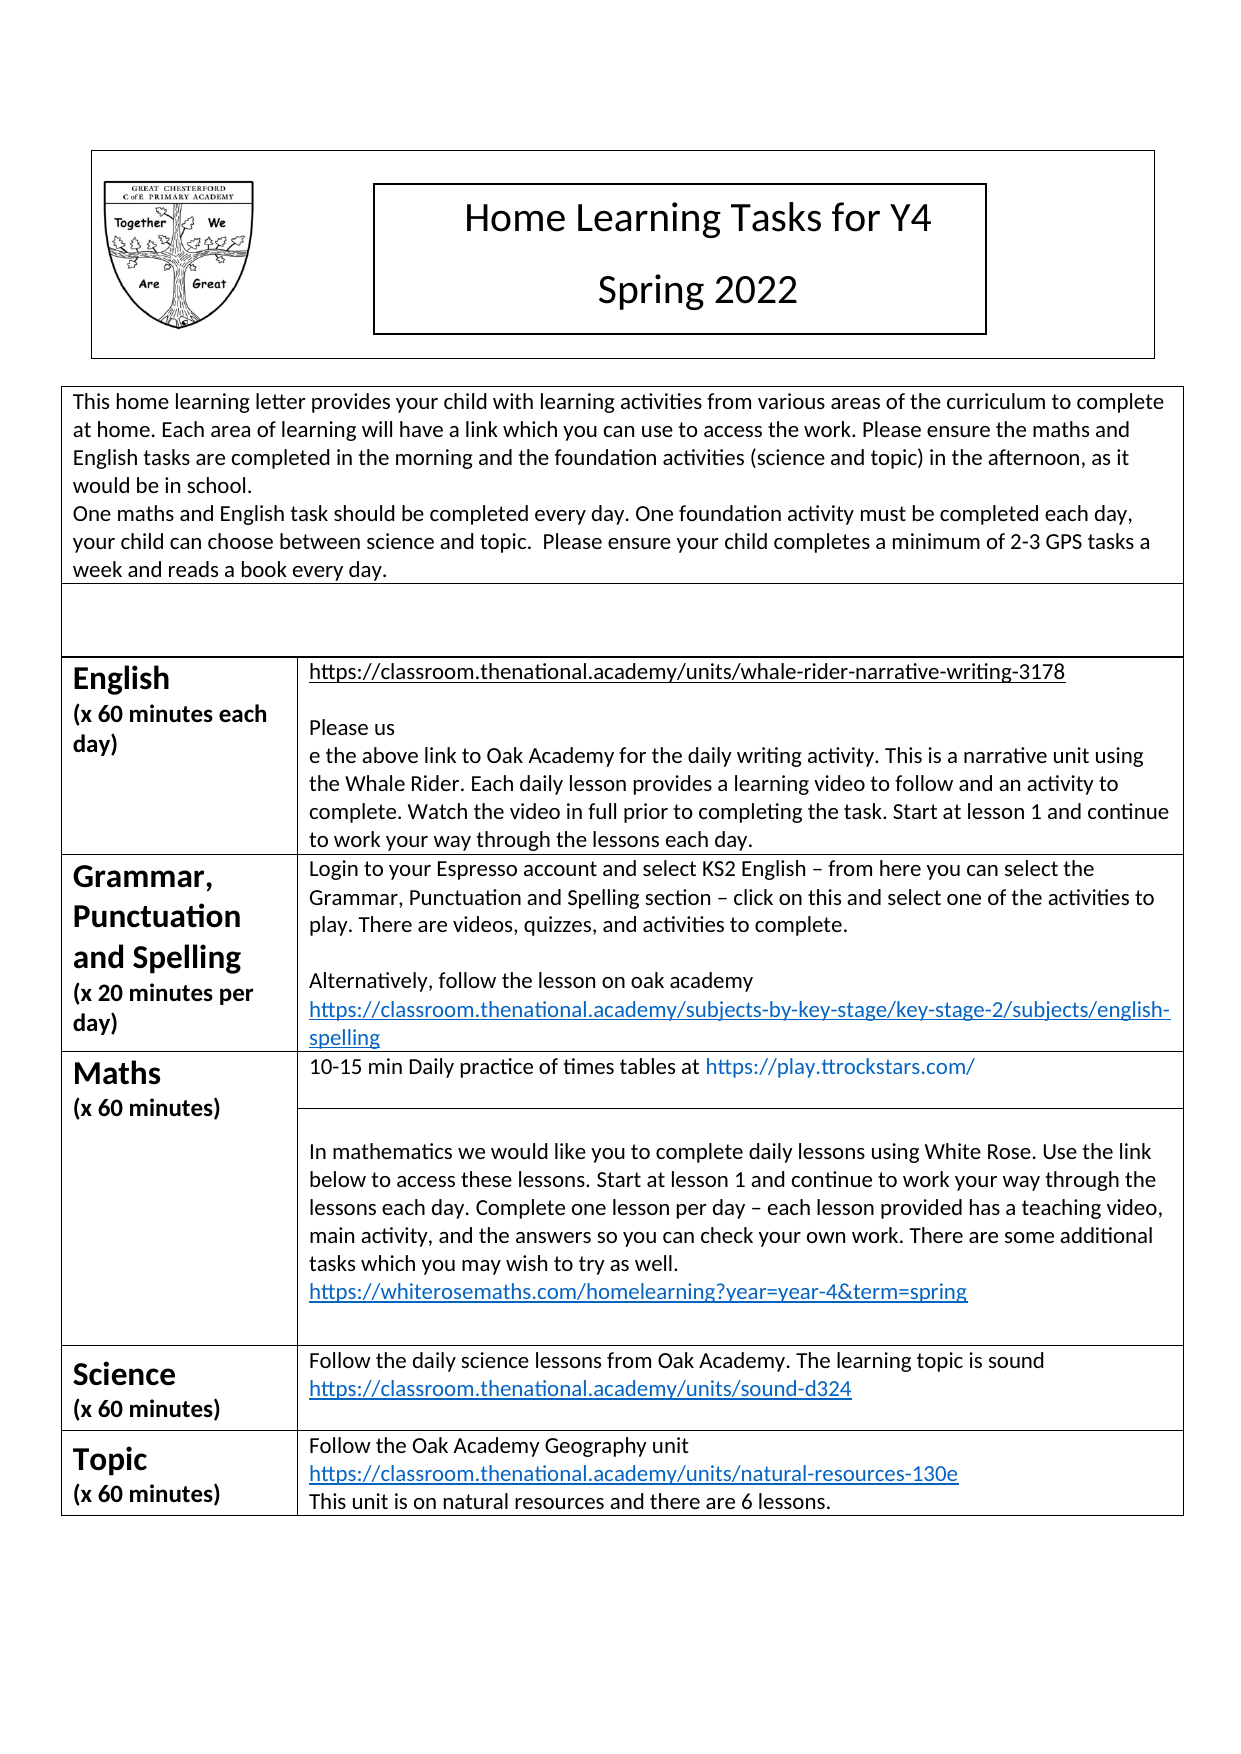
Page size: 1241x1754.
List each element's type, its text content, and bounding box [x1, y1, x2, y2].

table_cell In mathematics we would like you to complete daily lessons using White Rose. Use the link below to access these lessons. Start at lesson 1 and continue to work your way through the lessons each day. Complete one lesson per day – each lesson provided has a teaching video, main activity, and the answers so you can check your own work. There are some additional tasks which you may wish to try as well. https://whiterosemaths.com/homelearning?year=year-4&term=spring [298, 1109, 1183, 1345]
table_cell Follow the daily science lessons from Oak Academy. The learning topic is sound https://classroom.thenational.academy/units/sound-d324 [298, 1346, 1183, 1430]
table_cell Login to your Espresso account and select KS2 English – from here you can select the Grammar, Punctuation and Spelling section – click on this and select one of the activities to play. There are videos, quizzes, and activities to complete. Alternatively, follow the lesson on oak academy https://classroom.thenational.academy/subjects-by-key-stage/key-stage-2/subjects/english-spelling [298, 855, 1183, 1051]
table_header [92, 151, 1154, 357]
table_cell Topic (x 60 minutes) [62, 1431, 297, 1515]
table_cell [62, 584, 1183, 656]
table_cell Maths (x 60 minutes) [62, 1052, 297, 1345]
picture [102, 179, 255, 330]
table_header This home learning letter provides your child with learning activities from various areas of the curriculum to complete at home. Each area of learning will have a link which you can use to access the work. Please ensure the maths and English tasks are completed in the morning and the foundation activities (science and topic) in the afternoon, as it would be in school. One maths and English task should be completed every day. One foundation activity must be completed each day, your child can choose between science and topic. Please ensure your child completes a minimum of 2-3 GPS tasks a week and reads a book every day. [62, 387, 1183, 583]
table_cell English (x 60 minutes each day) [62, 658, 297, 853]
table_cell Follow the Oak Academy Geography unit https://classroom.thenational.academy/units/natural-resources-130e This unit is on natural resources and there are 6 lessons. [298, 1431, 1183, 1515]
table_cell 10-15 min Daily practice of times tables at https://play.ttrockstars.com/ [298, 1052, 1183, 1108]
table_cell Grammar, Punctuation and Spelling (x 20 minutes per day) [62, 855, 297, 1051]
table_cell https://classroom.thenational.academy/units/whale-rider-narrative-writing-3178 Please us e the above link to Oak Academy for the daily writing activity. This is a narrative unit using the Whale Rider. Each daily lesson provides a learning video to follow and an activity to complete. Watch the video in full prior to completing the task. Start at lesson 1 and continue to work your way through the lessons each day. [298, 658, 1183, 853]
table_cell Science (x 60 minutes) [62, 1346, 297, 1430]
